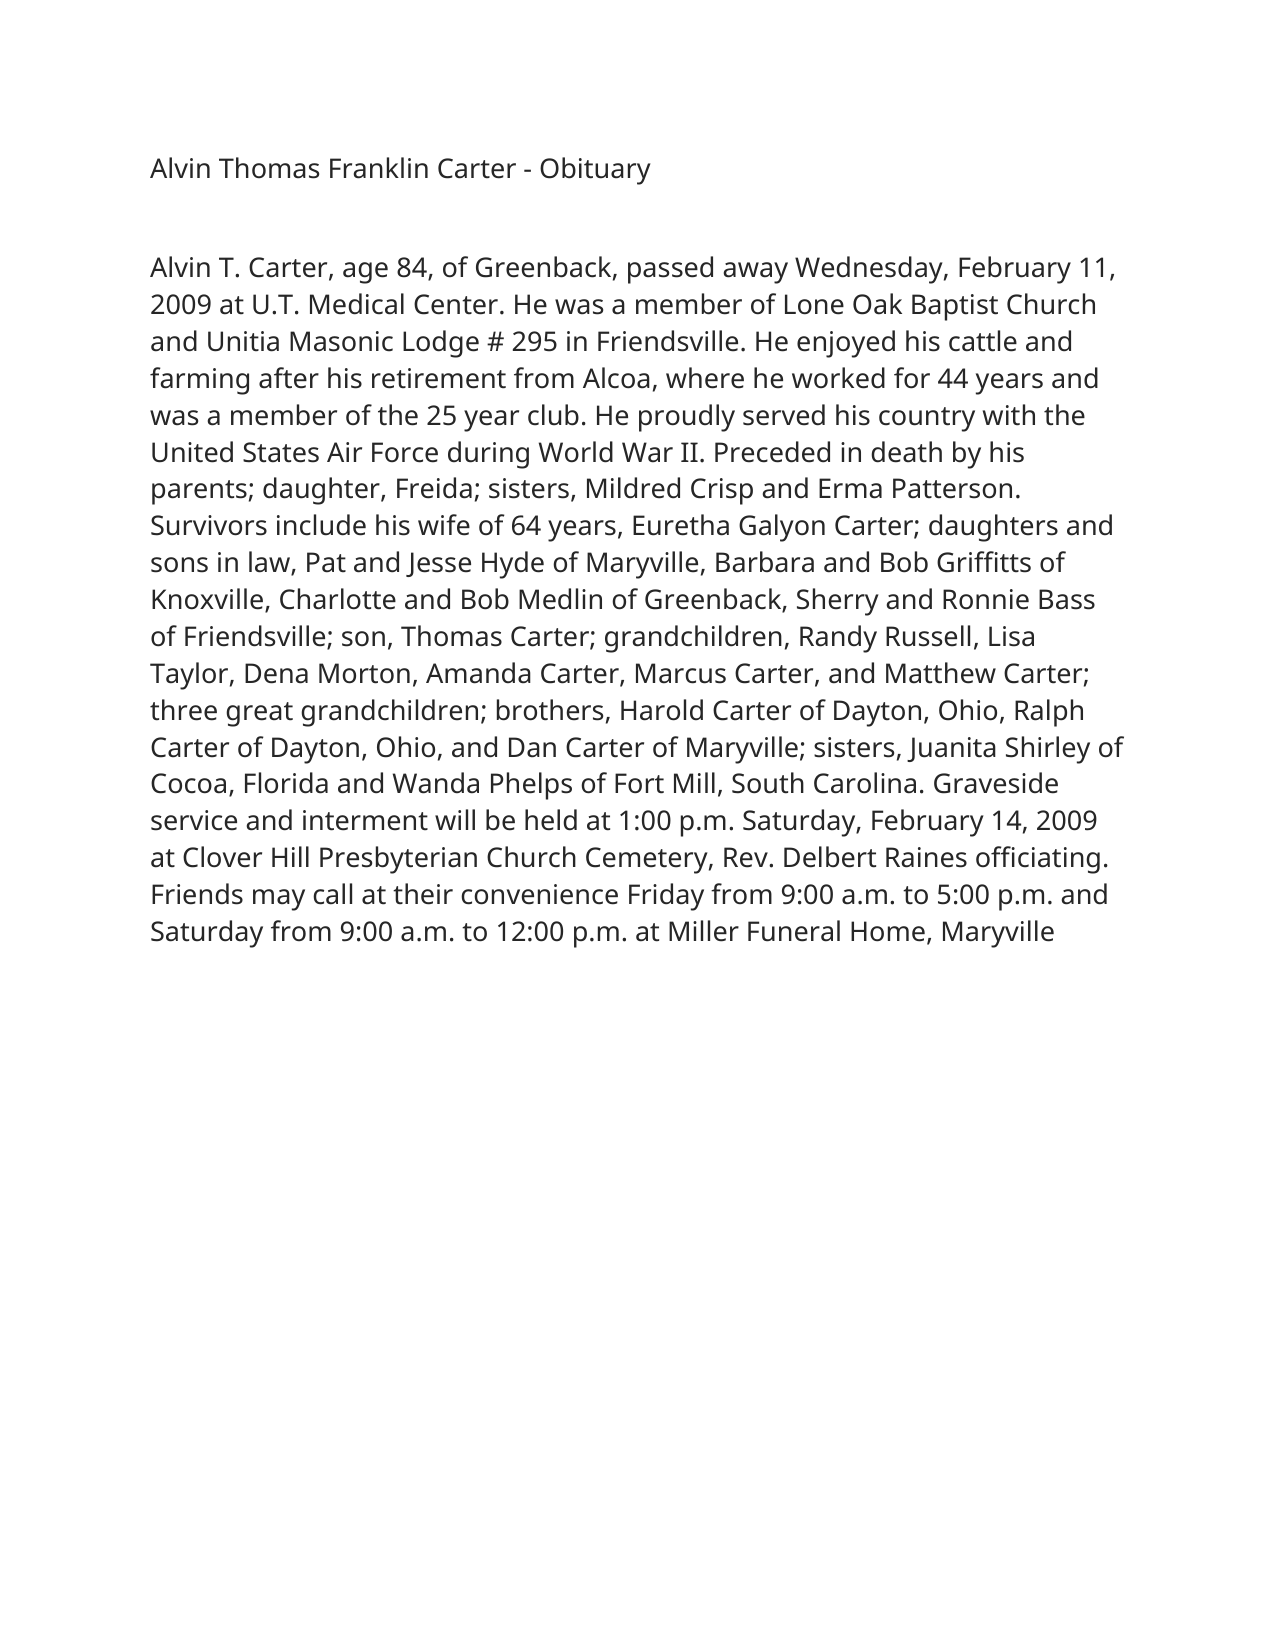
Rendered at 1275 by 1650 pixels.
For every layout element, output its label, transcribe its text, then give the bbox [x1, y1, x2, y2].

text Alvin Thomas Franklin Carter - Obituary [150, 150, 1125, 187]
text Alvin T. Carter, age 84, of Greenback, passed away Wednesday, February 11, 2009 at U.T. Medical Center. He was a member of Lone Oak Baptist Church and Unitia Masonic Lodge # 295 in Friendsville. He enjoyed his cattle and farming after his retirement from Alcoa, where he worked for 44 years and was a member of the 25 year club. He proudly served his country with the United States Air Force during World War II. Preceded in death by his parents; daughter, Freida; sisters, Mildred Crisp and Erma Patterson. Survivors include his wife of 64 years, Euretha Galyon Carter; daughters and sons in law, Pat and Jesse Hyde of Maryville, Barbara and Bob Griffitts of Knoxville, Charlotte and Bob Medlin of Greenback, Sherry and Ronnie Bass of Friendsville; son, Thomas Carter; grandchildren, Randy Russell, Lisa Taylor, Dena Morton, Amanda Carter, Marcus Carter, and Matthew Carter; three great grandchildren; brothers, Harold Carter of Dayton, Ohio, Ralph Carter of Dayton, Ohio, and Dan Carter of Maryville; sisters, Juanita Shirley of Cocoa, Florida and Wanda Phelps of Fort Mill, South Carolina. Graveside service and interment will be held at 1:00 p.m. Saturday, February 14, 2009 at Clover Hill Presbyterian Church Cemetery, Rev. Delbert Raines officiating. Friends may call at their convenience Friday from 9:00 a.m. to 5:00 p.m. and Saturday from 9:00 a.m. to 12:00 p.m. at Miller Funeral Home, Maryville [150, 249, 1125, 949]
